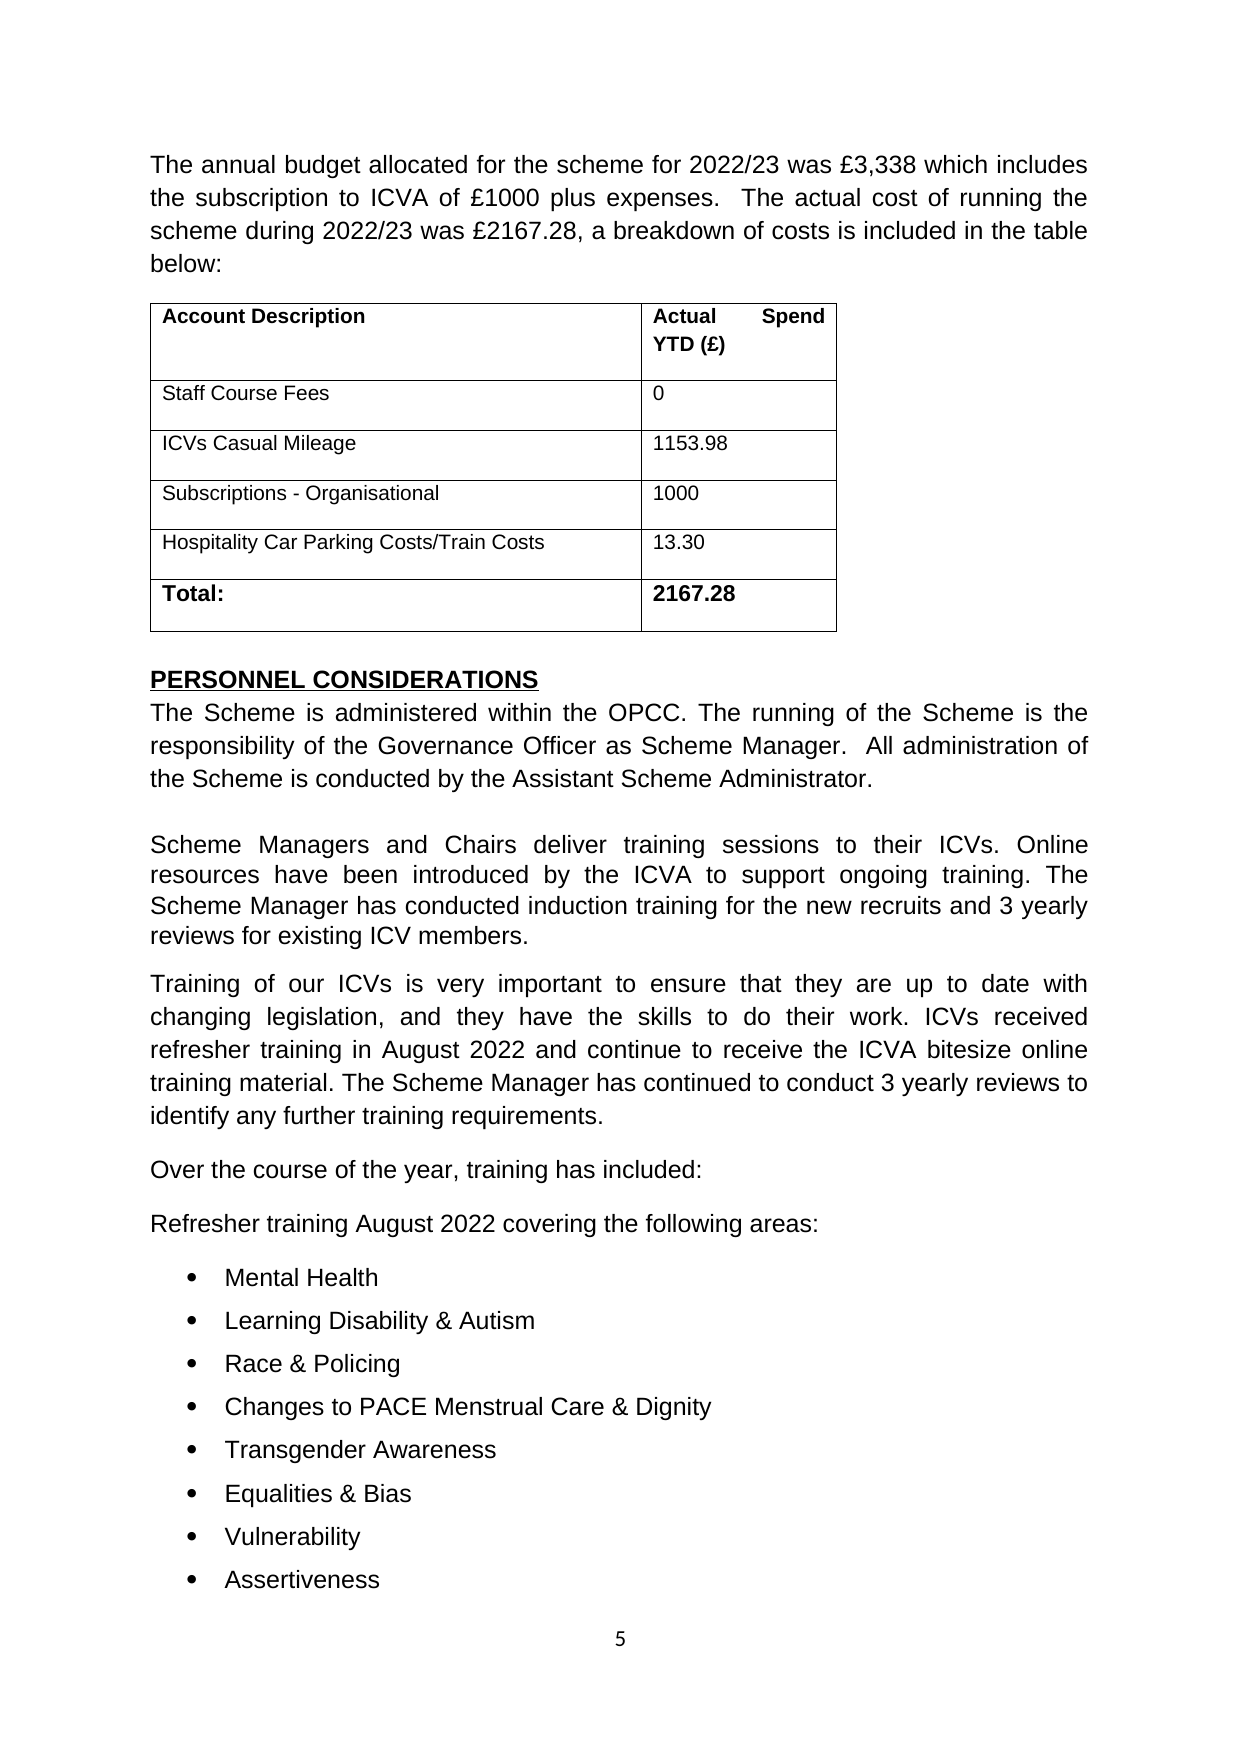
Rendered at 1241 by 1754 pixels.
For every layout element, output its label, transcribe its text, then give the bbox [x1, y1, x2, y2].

text Training of our ICVs is very important to ensure that they are up to date with changing legislation, and they have the skills to do their work. ICVs received refresher training in August 2022 and continue to receive the ICVA bitesize online training material. The Scheme Manager has continued to conduct 3 yearly reviews to identify any further training requirements. [150, 969, 1090, 1130]
table_cell 13.30 [642, 530, 836, 579]
text The annual budget allocated for the scheme for 2022/23 was £3,338 which includes the subscription to ICVA of £1000 plus expenses. The actual cost of running the scheme during 2022/23 was £2167.28, a breakdown of costs is included in the table below: [150, 150, 1090, 278]
list Mental Health [187, 1262, 1090, 1291]
table_cell 0 [642, 381, 836, 430]
list Vulnerability [187, 1522, 1090, 1551]
list Changes to PACE Menstrual Care & Dignity [187, 1392, 1090, 1421]
table_cell 1000 [642, 481, 836, 529]
table_cell Subscriptions - Organisational [151, 481, 641, 529]
list Transgender Awareness [187, 1435, 1090, 1464]
text Scheme Managers and Chairs deliver training sessions to their ICVs. Online resources have been introduced by the ICVA to support ongoing training. The Scheme Manager has conducted induction training for the new recruits and 3 yearly reviews for existing ICV members. [150, 830, 1090, 951]
table_header Actual Spend YTD (£) [642, 304, 836, 380]
table_cell Hospitality Car Parking Costs/Train Costs [151, 530, 641, 579]
text Refresher training August 2022 covering the following areas: [150, 1209, 1090, 1237]
text Over the course of the year, training has included: [150, 1155, 1090, 1183]
list Equalities & Bias [187, 1479, 1090, 1507]
table_cell Staff Course Fees [151, 381, 641, 430]
table_cell 2167.28 [642, 580, 836, 631]
list Learning Disability & Autism [187, 1306, 1090, 1334]
list Assertiveness [187, 1565, 1090, 1594]
table_cell Total: [151, 580, 641, 631]
table_header Account Description [151, 304, 641, 380]
text The Scheme is administered within the OPCC. The running of the Scheme is the responsibility of the Governance Officer as Scheme Manager. All administration of the Scheme is conducted by the Assistant Scheme Administrator. [150, 698, 1090, 793]
list Race & Policing [187, 1349, 1090, 1378]
table_cell 1153.98 [642, 431, 836, 479]
text PERSONNEL CONSIDERATIONS [150, 665, 1090, 694]
table_cell ICVs Casual Mileage [151, 431, 641, 479]
